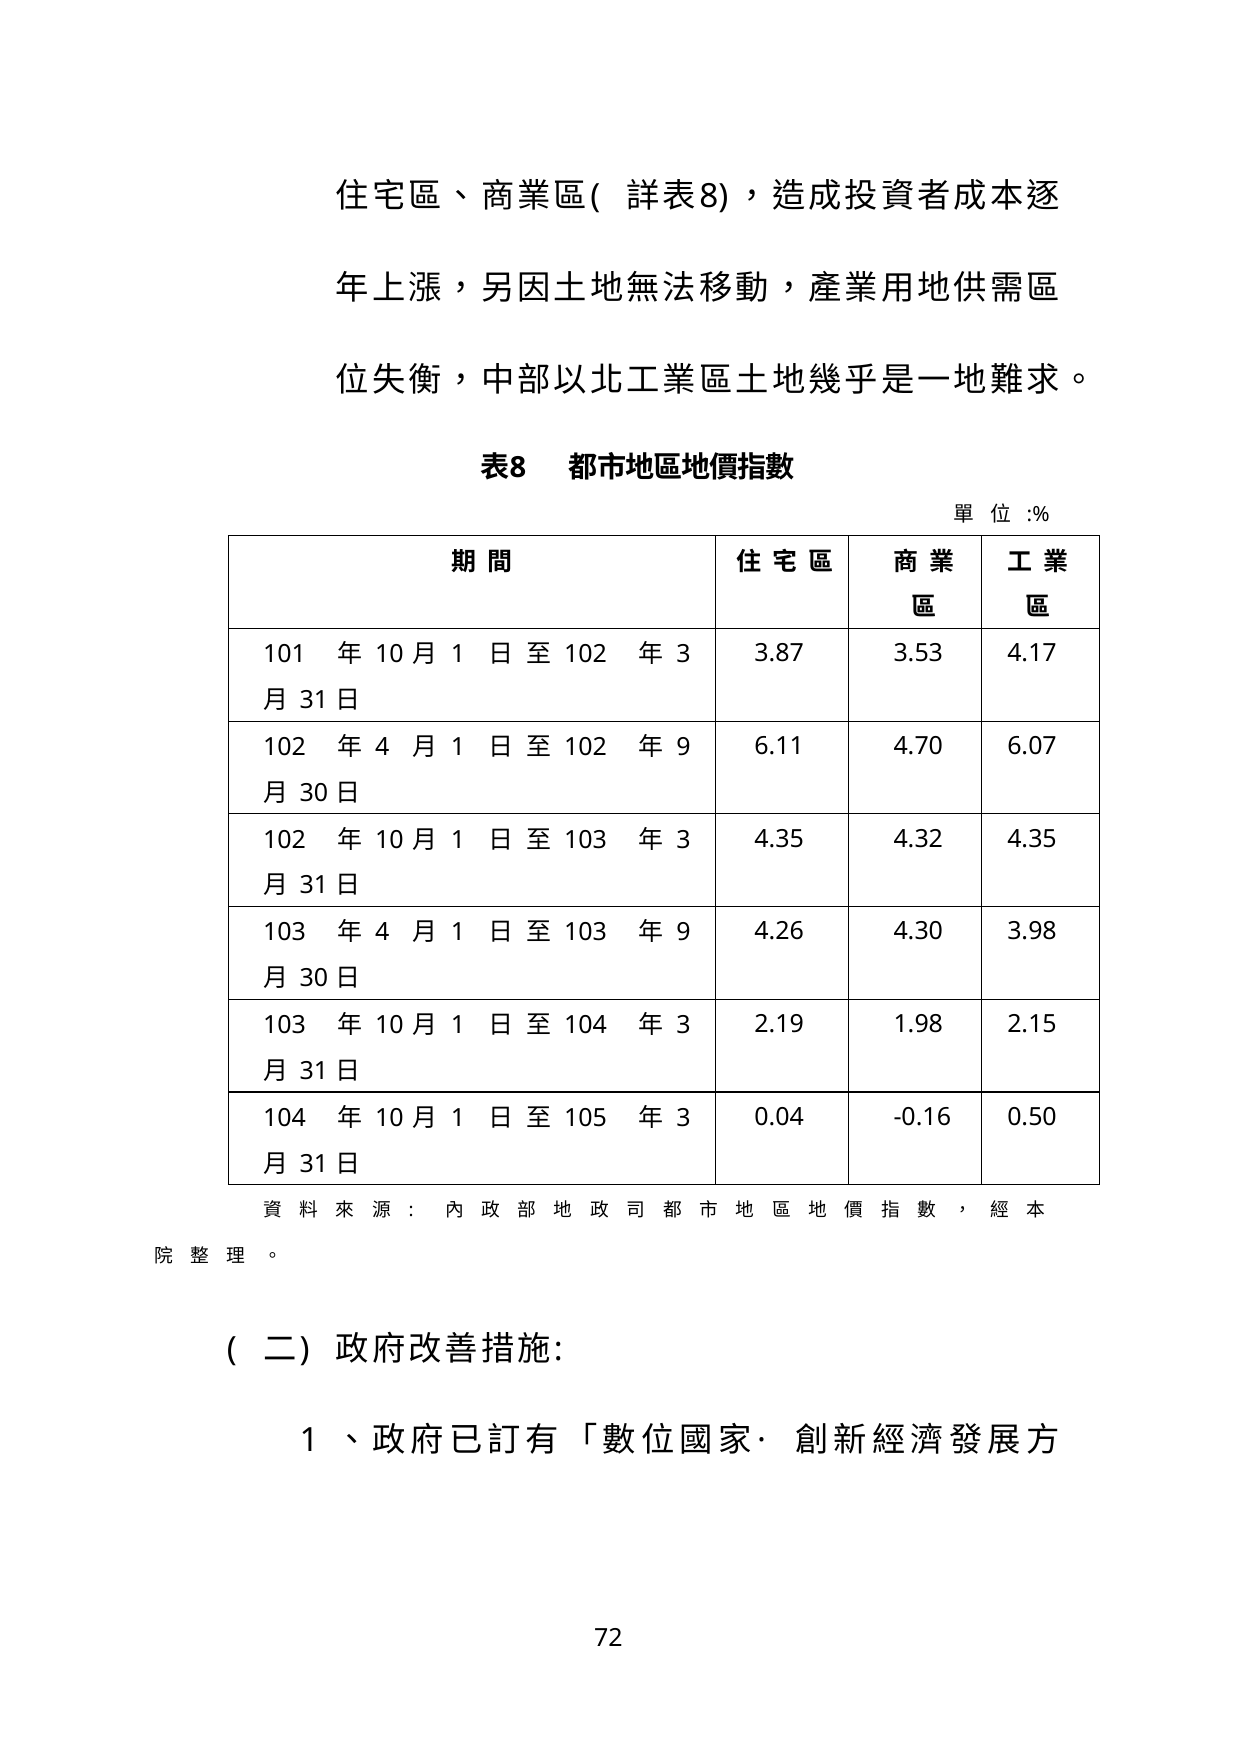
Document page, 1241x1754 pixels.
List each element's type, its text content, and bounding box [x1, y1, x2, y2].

table_cell 2.15 [982, 1000, 1099, 1091]
table_cell 3.98 [982, 907, 1099, 999]
table_cell 4.35 [982, 814, 1099, 906]
subtitle 近年工業區土地逐年上漲，累計上漲高於住宅區、商業區(詳表8)，造成投資者成本逐年上漲，另因土地無法移動，產業用地供需區位失衡，中部以北工業區土地幾乎是一地難求。 [331, 148, 1063, 423]
subtitle 單位:% [331, 489, 1063, 535]
table_cell 0.50 [982, 1093, 1099, 1184]
table_cell 4.70 [849, 722, 981, 813]
table_header 住宅區 [716, 536, 848, 628]
table_header 商業區 [849, 536, 981, 628]
subtitle 資料來源:內政部地政司都市地區地價指數，經本院整理。 [153, 1185, 1063, 1277]
subtitle 政府已訂有「數位國家·創新經濟發展方案」推動我國數位環境之建設。 [278, 1391, 1063, 1483]
table_cell 102年4月1日至102年9月30日 [229, 722, 715, 813]
table_cell 4.17 [982, 629, 1099, 721]
text 都市地區地價指數 [213, 448, 1063, 485]
table_cell 3.87 [716, 629, 848, 721]
table_cell 4.32 [849, 814, 981, 906]
table_cell 0.04 [716, 1093, 848, 1184]
table_cell 103年4月1日至103年9月30日 [229, 907, 715, 999]
table_cell -0.16 [849, 1093, 981, 1184]
table_cell 4.26 [716, 907, 848, 999]
table_cell 4.30 [849, 907, 981, 999]
table_cell 104年10月1日至105年3月31日 [229, 1093, 715, 1184]
table_cell 103年10月1日至104年3月31日 [229, 1000, 715, 1091]
table_cell 1.98 [849, 1000, 981, 1091]
table_cell 101年10月1日至102年3月31日 [229, 629, 715, 721]
table_cell 2.19 [716, 1000, 848, 1091]
table_cell 6.07 [982, 722, 1099, 813]
subtitle 政府改善措施: [225, 1300, 1063, 1391]
table_cell 6.11 [716, 722, 848, 813]
table_cell 102年10月1日至103年3月31日 [229, 814, 715, 906]
table_cell 4.35 [716, 814, 848, 906]
table_header 工業區 [982, 536, 1099, 628]
table_cell 3.53 [849, 629, 981, 721]
table_header 期間 [229, 536, 715, 628]
